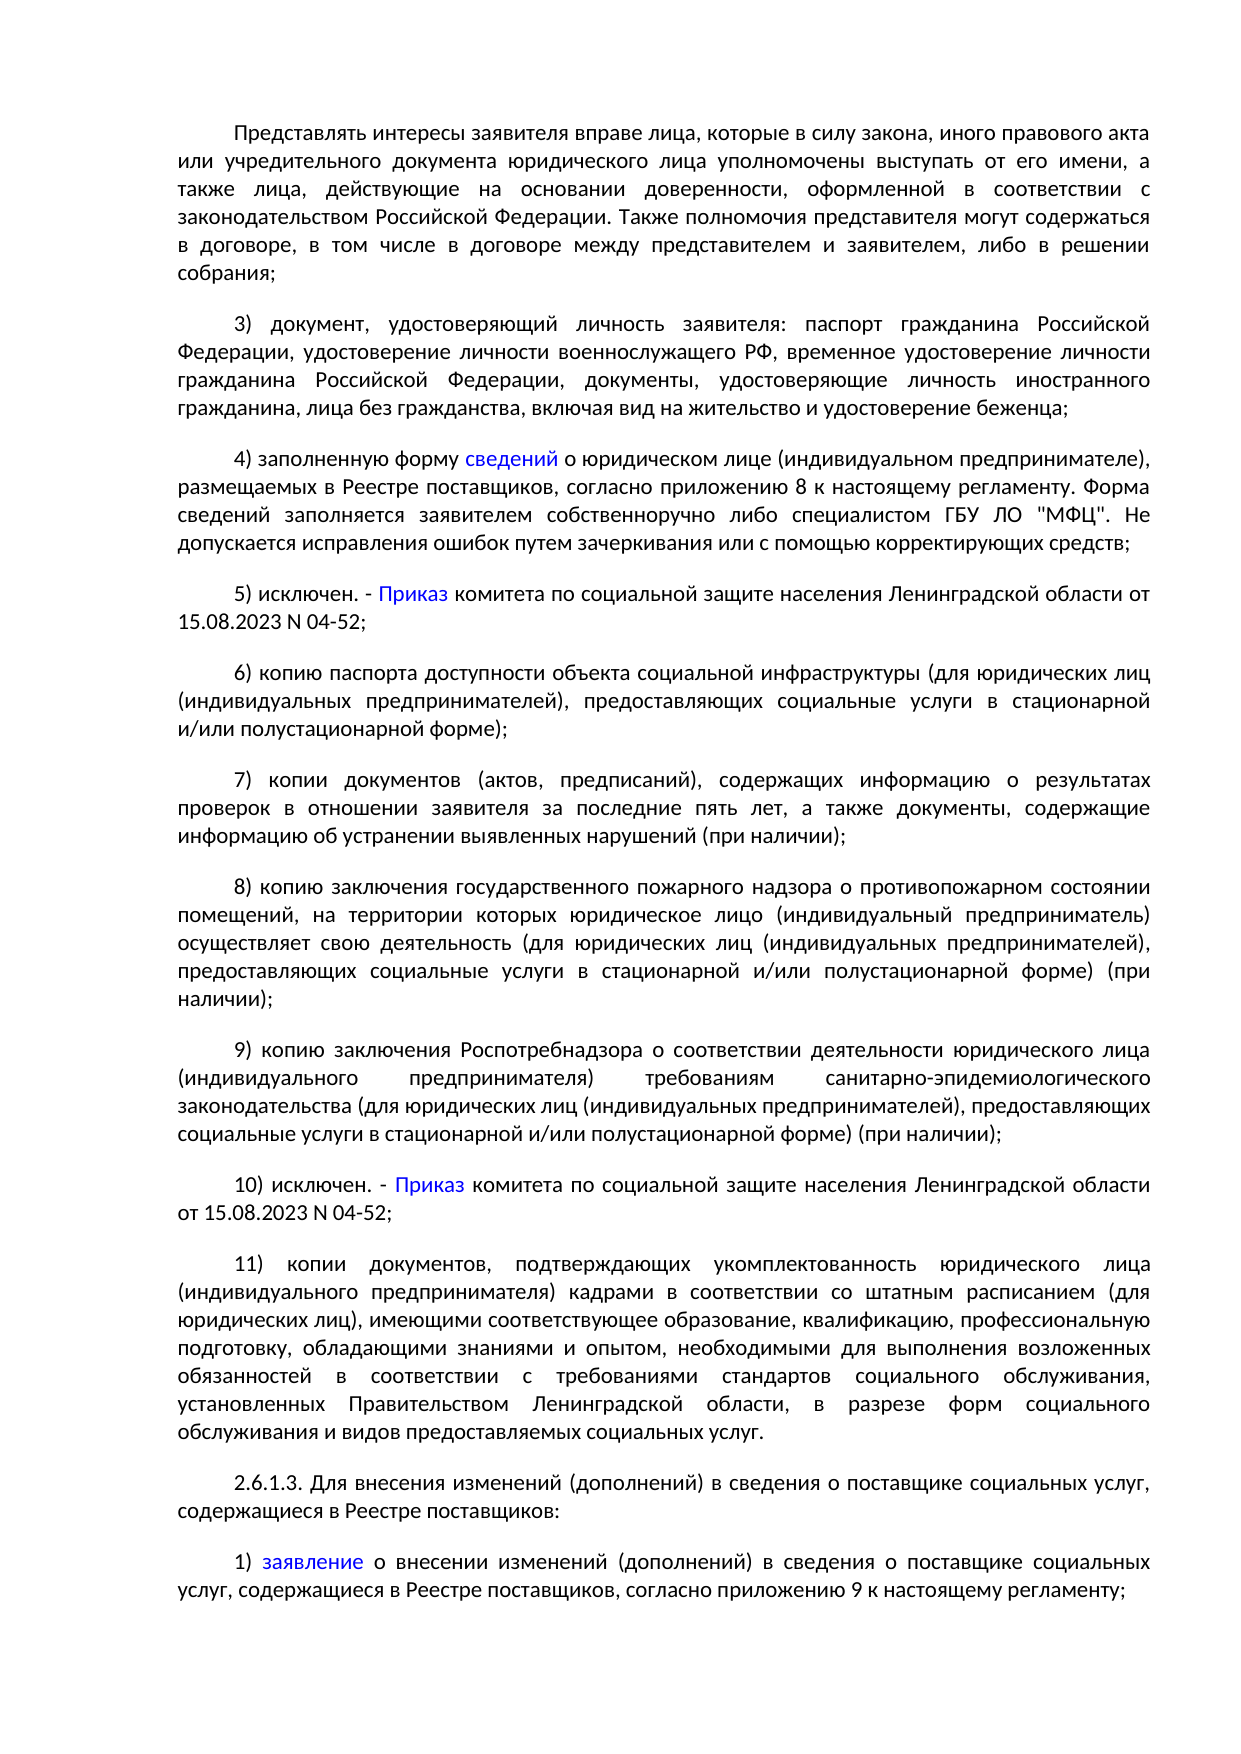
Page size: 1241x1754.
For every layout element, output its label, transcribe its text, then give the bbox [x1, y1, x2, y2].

text 4) заполненную форму сведений о юридическом лице (индивидуальном предпринимателе), размещаемых в Реестре поставщиков, согласно приложению 8 к настоящему регламенту. Форма сведений заполняется заявителем собственноручно либо специалистом ГБУ ЛО "МФЦ". Не допускается исправления ошибок путем зачеркивания или с помощью корректирующих средств; [177, 444, 1152, 556]
text 2.6.1.3. Для внесения изменений (дополнений) в сведения о поставщике социальных услуг, содержащиеся в Реестре поставщиков: [177, 1468, 1152, 1524]
text 9) копию заключения Роспотребнадзора о соответствии деятельности юридического лица (индивидуального предпринимателя) требованиям санитарно-эпидемиологического законодательства (для юридических лиц (индивидуальных предпринимателей), предоставляющих социальные услуги в стационарной и/или полустационарной форме) (при наличии); [177, 1035, 1152, 1147]
text 1) заявление о внесении изменений (дополнений) в сведения о поставщике социальных услуг, содержащиеся в Реестре поставщиков, согласно приложению 9 к настоящему регламенту; [177, 1547, 1152, 1603]
text 3) документ, удостоверяющий личность заявителя: паспорт гражданина Российской Федерации, удостоверение личности военнослужащего РФ, временное удостоверение личности гражданина Российской Федерации, документы, удостоверяющие личность иностранного гражданина, лица без гражданства, включая вид на жительство и удостоверение беженца; [177, 309, 1152, 421]
text 7) копии документов (актов, предписаний), содержащих информацию о результатах проверок в отношении заявителя за последние пять лет, а также документы, содержащие информацию об устранении выявленных нарушений (при наличии); [177, 765, 1152, 849]
text 11) копии документов, подтверждающих укомплектованность юридического лица (индивидуального предпринимателя) кадрами в соответствии со штатным расписанием (для юридических лиц), имеющими соответствующее образование, квалификацию, профессиональную подготовку, обладающими знаниями и опытом, необходимыми для выполнения возложенных обязанностей в соответствии с требованиями стандартов социального обслуживания, установленных Правительством Ленинградской области, в разрезе форм социального обслуживания и видов предоставляемых социальных услуг. [177, 1249, 1152, 1445]
text 5) исключен. - Приказ комитета по социальной защите населения Ленинградской области от 15.08.2023 N 04-52; [177, 579, 1152, 635]
text 8) копию заключения государственного пожарного надзора о противопожарном состоянии помещений, на территории которых юридическое лицо (индивидуальный предприниматель) осуществляет свою деятельность (для юридических лиц (индивидуальных предпринимателей), предоставляющих социальные услуги в стационарной и/или полустационарной форме) (при наличии); [177, 872, 1152, 1012]
text 6) копию паспорта доступности объекта социальной инфраструктуры (для юридических лиц (индивидуальных предпринимателей), предоставляющих социальные услуги в стационарной и/или полустационарной форме); [177, 658, 1152, 742]
text Представлять интересы заявителя вправе лица, которые в силу закона, иного правового акта или учредительного документа юридического лица уполномочены выступать от его имени, а также лица, действующие на основании доверенности, оформленной в соответствии с законодательством Российской Федерации. Также полномочия представителя могут содержаться в договоре, в том числе в договоре между представителем и заявителем, либо в решении собрания; [177, 118, 1152, 286]
text 10) исключен. - Приказ комитета по социальной защите населения Ленинградской области от 15.08.2023 N 04-52; [177, 1170, 1152, 1226]
